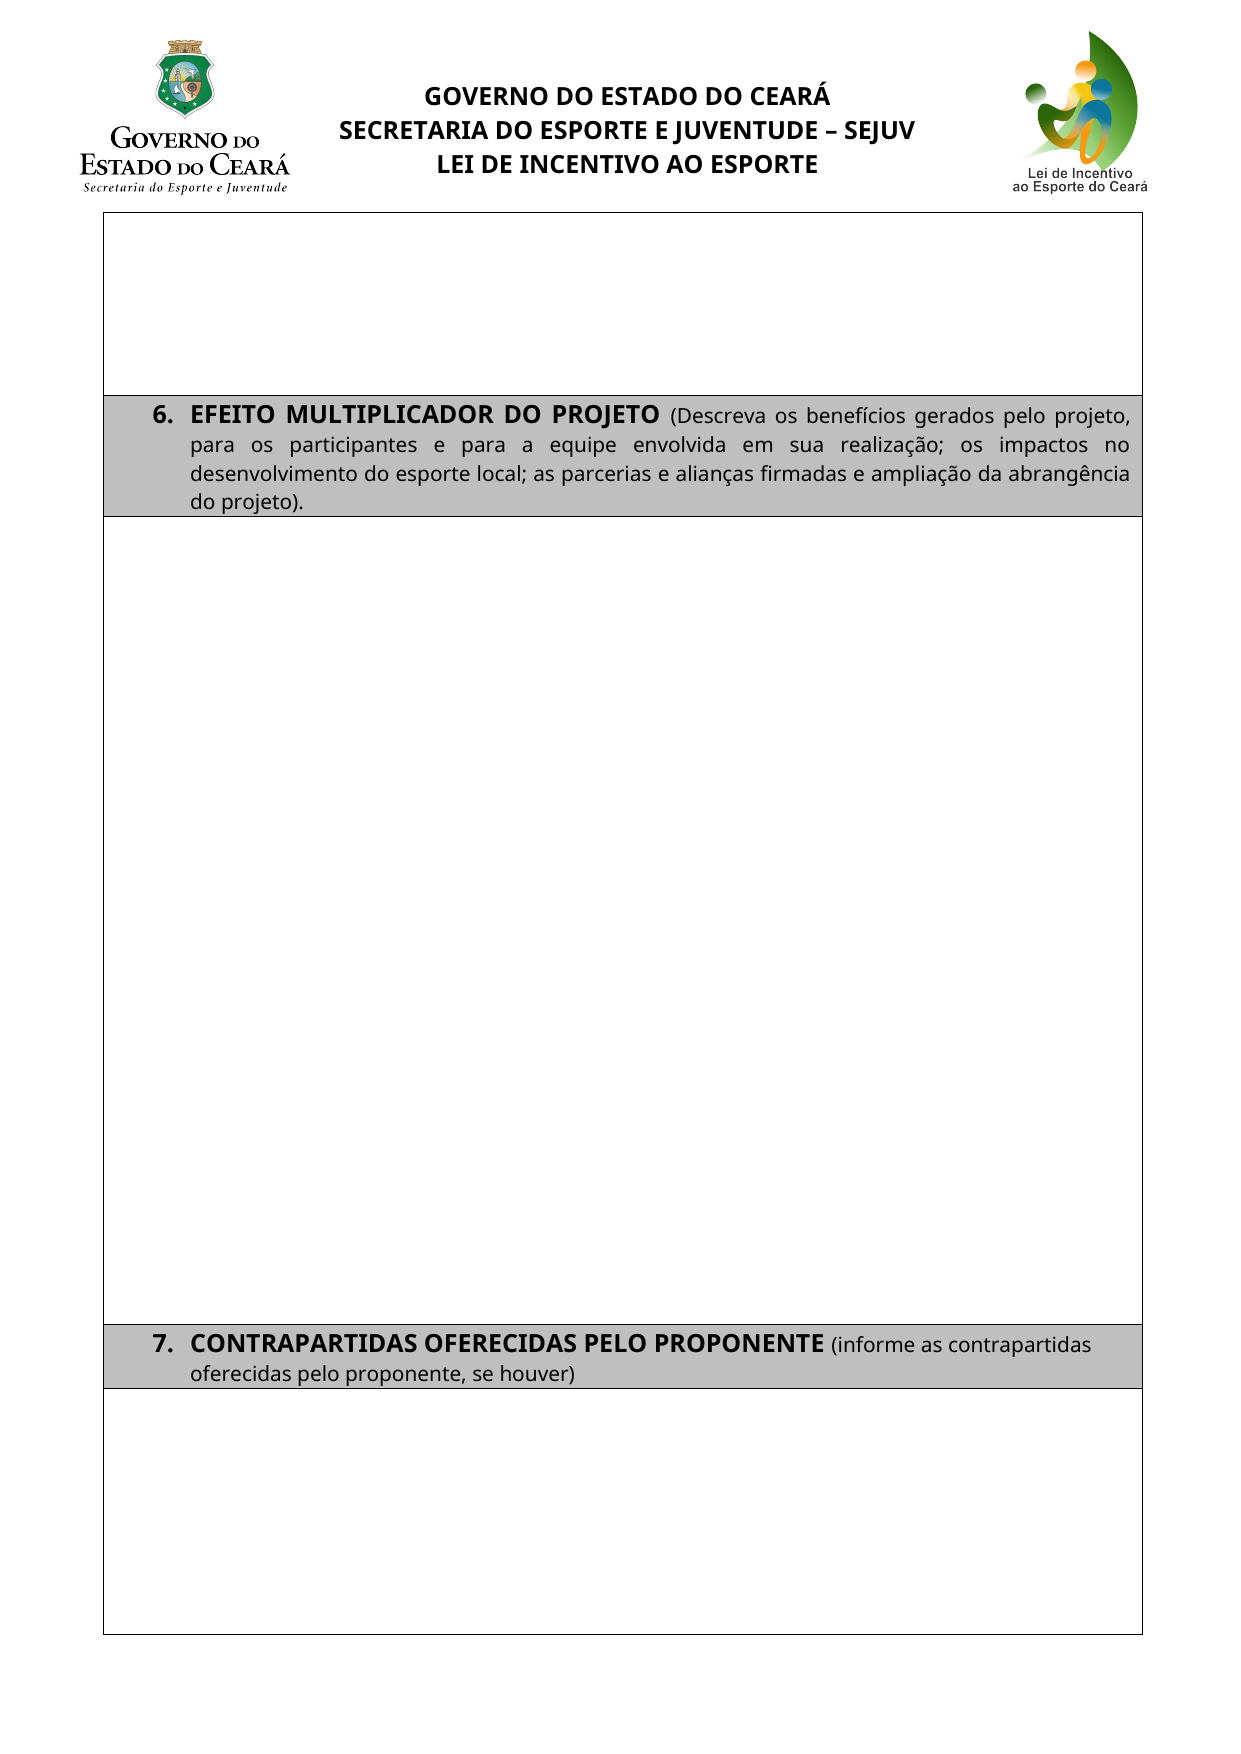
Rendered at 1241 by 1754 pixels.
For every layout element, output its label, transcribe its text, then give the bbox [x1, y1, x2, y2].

table_cell [104, 213, 1142, 395]
table_cell EFEITO MULTIPLICADOR DO PROJETO (Descreva os benefícios gerados pelo projeto, para os participantes e para a equipe envolvida em sua realização; os impactos no desenvolvimento do esporte local; as parcerias e alianças firmadas e ampliação da abrangência do projeto). [104, 396, 1142, 516]
picture [917, 0, 1241, 233]
table_cell [104, 1389, 1142, 1634]
picture [45, 6, 332, 222]
table_cell CONTRAPARTIDAS OFERECIDAS PELO PROPONENTE (informe as contrapartidas oferecidas pelo proponente, se houver) [104, 1325, 1142, 1388]
table_cell [104, 517, 1142, 1324]
